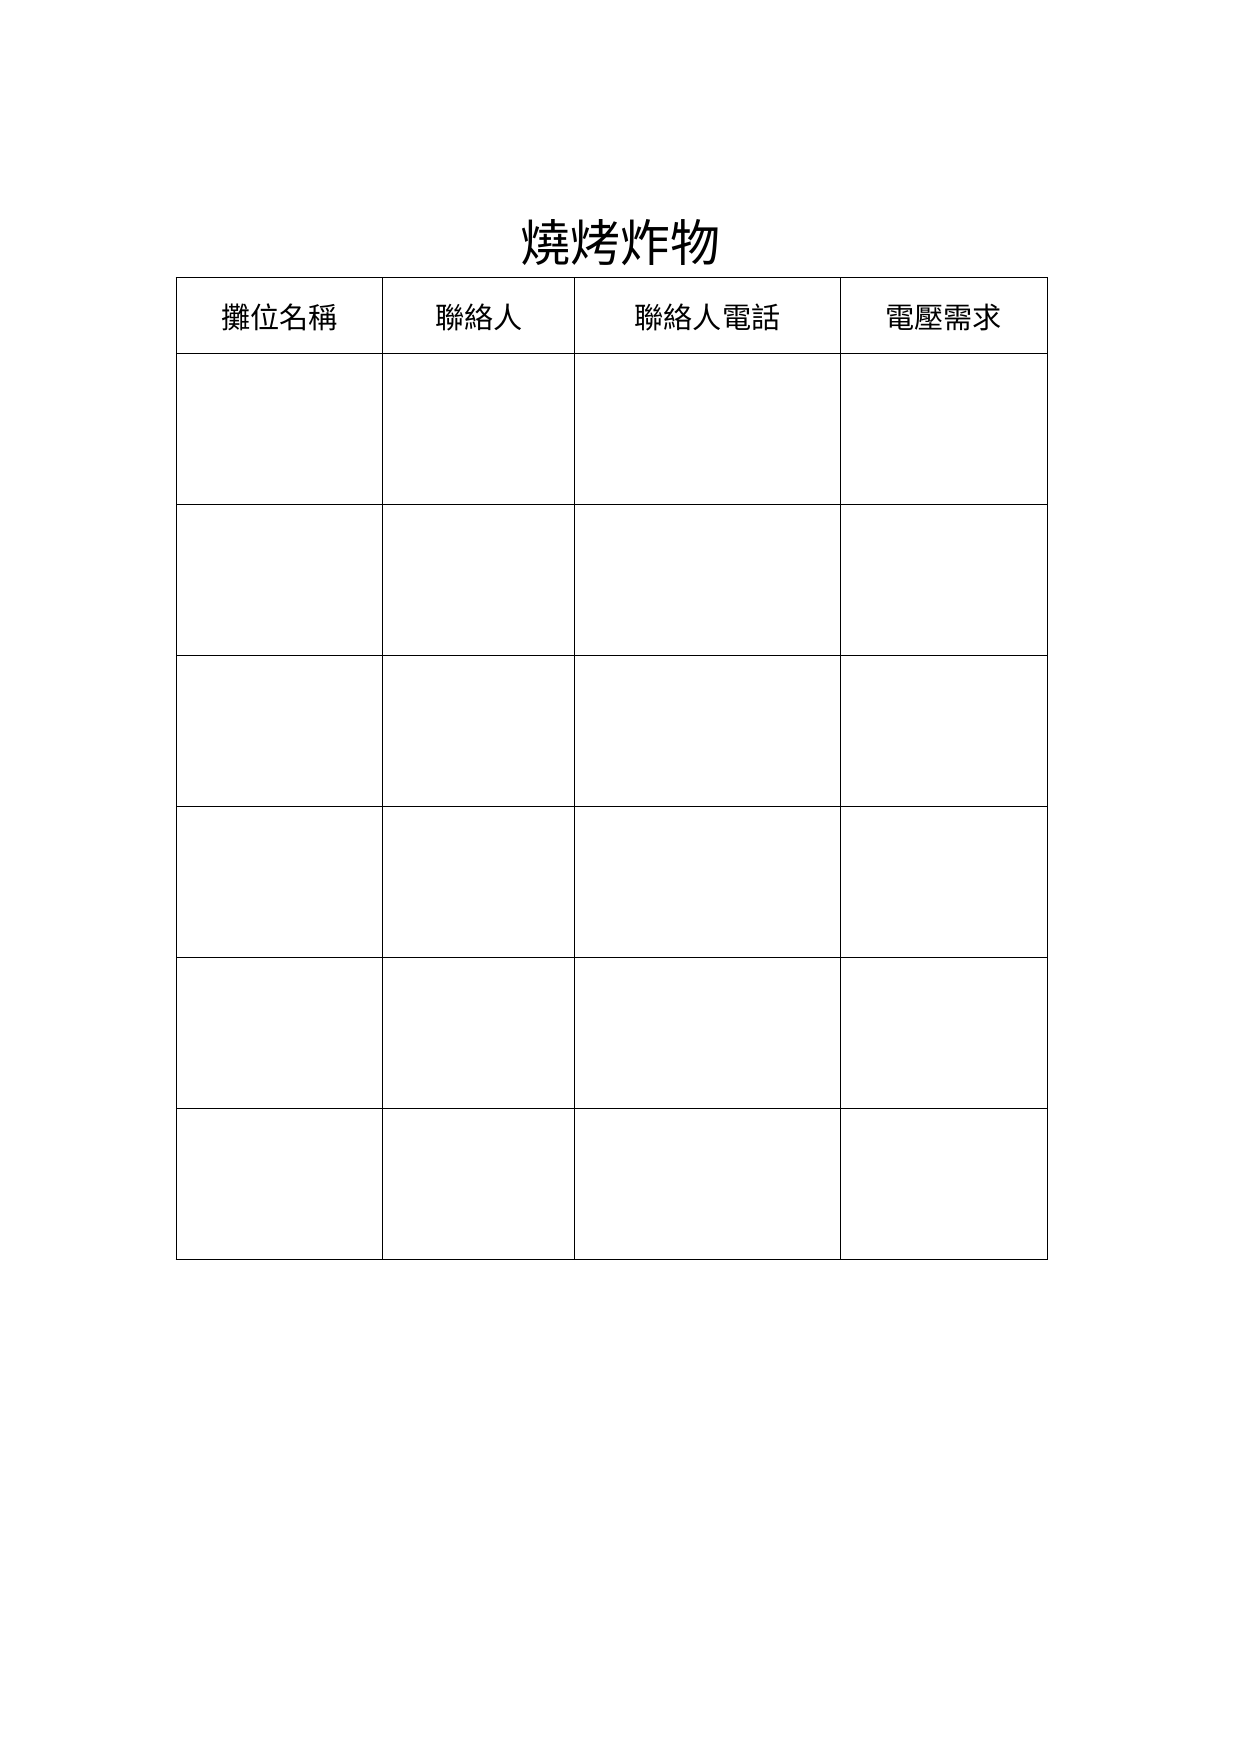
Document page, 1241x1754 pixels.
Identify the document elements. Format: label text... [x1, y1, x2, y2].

table_cell [575, 354, 840, 504]
table_cell [575, 958, 840, 1108]
table_cell [575, 656, 840, 806]
table_cell [841, 354, 1047, 504]
table_header 攤位名稱 [177, 278, 382, 353]
table_cell [383, 958, 574, 1108]
table_cell [177, 1109, 382, 1259]
table_cell [841, 807, 1047, 957]
table_cell [841, 1109, 1047, 1259]
table_cell [177, 505, 382, 655]
table_cell [383, 656, 574, 806]
table_cell [177, 656, 382, 806]
table_cell [177, 958, 382, 1108]
table_cell [177, 354, 382, 504]
table_cell [575, 1109, 840, 1259]
table_cell [383, 354, 574, 504]
table_cell [575, 505, 840, 655]
table_cell [841, 505, 1047, 655]
table_cell [383, 505, 574, 655]
table_header 聯絡人 [383, 278, 574, 353]
table_cell [177, 807, 382, 957]
text 燒烤炸物 [187, 202, 1053, 277]
table_header 電壓需求 [841, 278, 1047, 353]
table_cell [841, 958, 1047, 1108]
table_cell [383, 1109, 574, 1259]
table_cell [383, 807, 574, 957]
table_header 聯絡人電話 [575, 278, 840, 353]
table_cell [841, 656, 1047, 806]
table_cell [575, 807, 840, 957]
